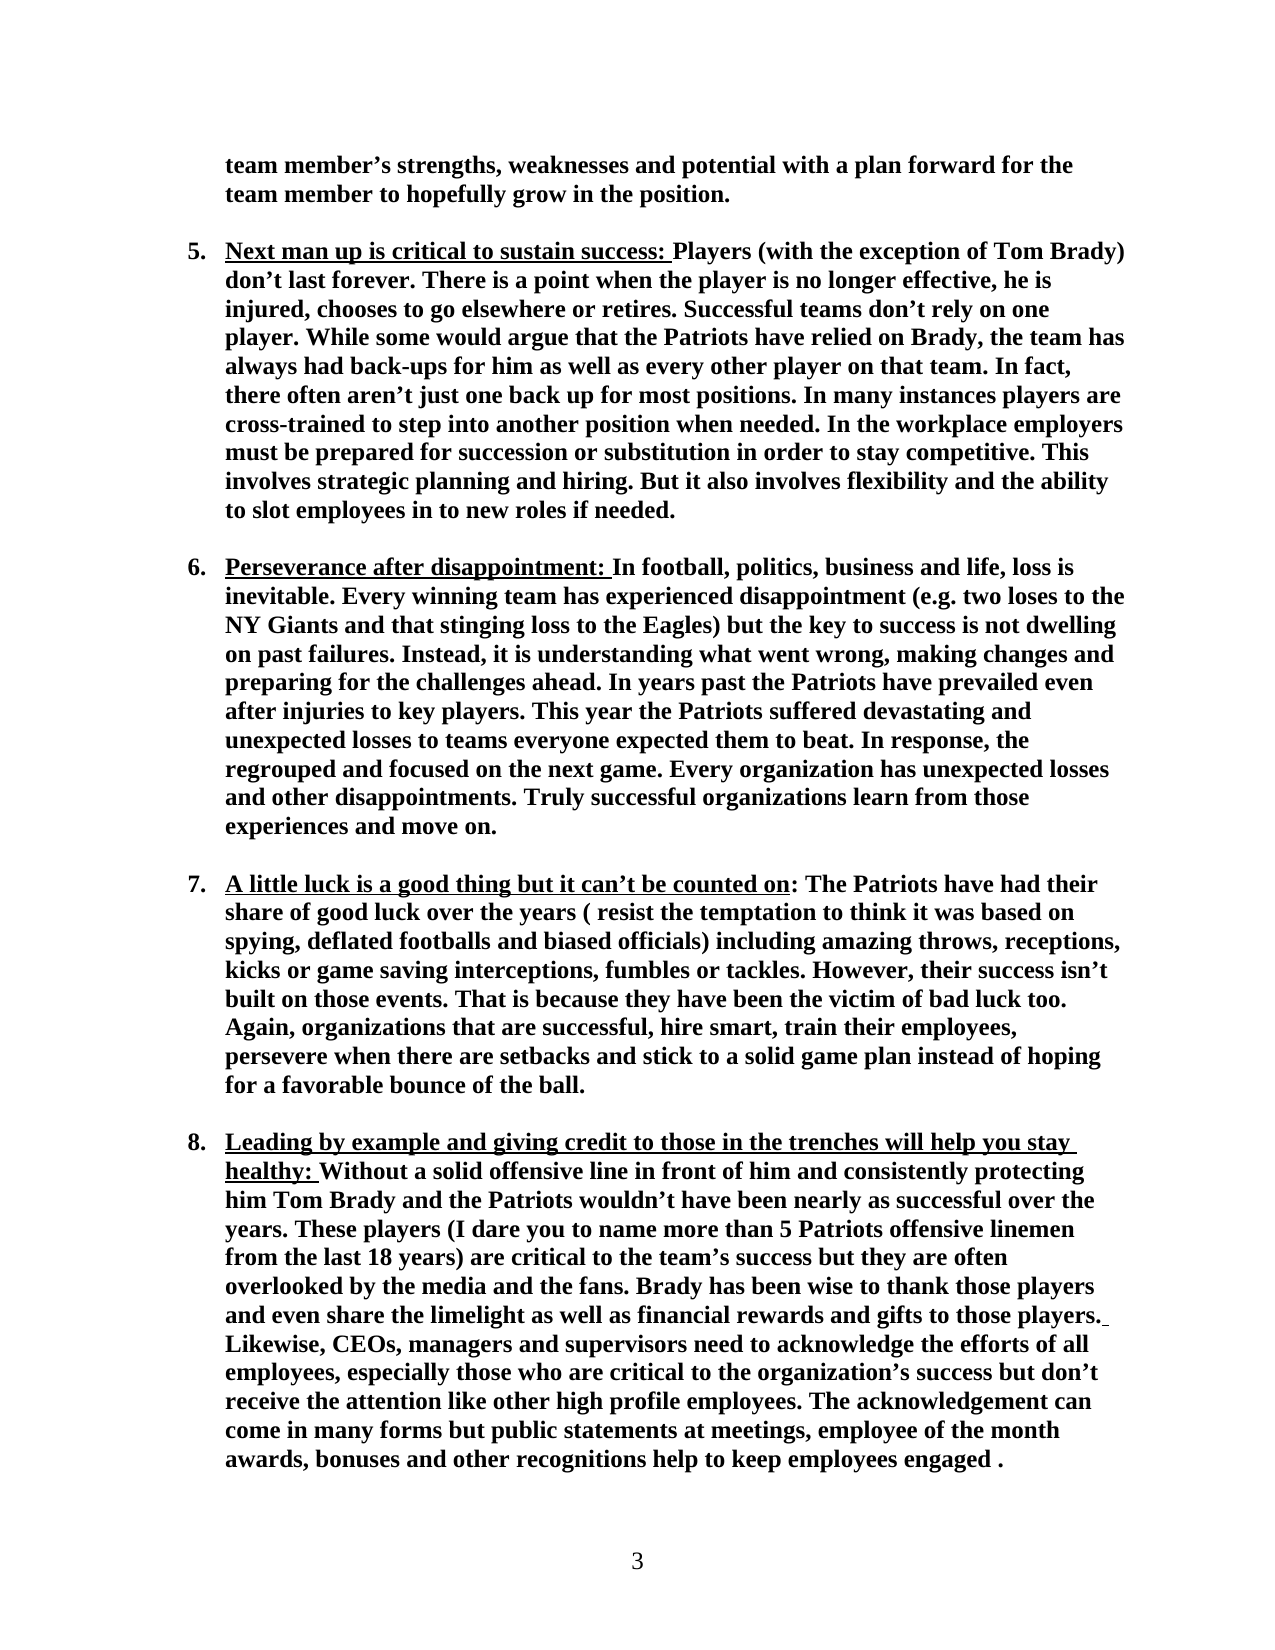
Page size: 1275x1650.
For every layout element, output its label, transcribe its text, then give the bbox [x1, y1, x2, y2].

list A little luck is a good thing but it can’t be counted on: The Patriots have had their share of good luck over the years ( resist the temptation to think it was based on spying, deflated footballs and biased officials) including amazing throws, receptions, kicks or game saving interceptions, fumbles or tackles. However, their success isn’t built on those events. That is because they have been the victim of bad luck too. Again, organizations that are successful, hire smart, train their employees, persevere when there are setbacks and stick to a solid game plan instead of hoping for a favorable bounce of the ball. [187, 869, 1125, 1099]
list Next man up is critical to sustain success: Players (with the exception of Tom Brady) don’t last forever. There is a point when the player is no longer effective, he is injured, chooses to go elsewhere or retires. Successful teams don’t rely on one player. While some would argue that the Patriots have relied on Brady, the team has always had back-ups for him as well as every other player on that team. In fact, there often aren’t just one back up for most positions. In many instances players are cross-trained to step into another position when needed. In the workplace employers must be prepared for succession or substitution in order to stay competitive. This involves strategic planning and hiring. But it also involves flexibility and the ability to slot employees in to new roles if needed. [187, 236, 1125, 524]
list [187, 150, 1125, 207]
list Leading by example and giving credit to those in the trenches will help you stay healthy: Without a solid offensive line in front of him and consistently protecting him Tom Brady and the Patriots wouldn’t have been nearly as successful over the years. These players (I dare you to name more than 5 Patriots offensive linemen from the last 18 years) are critical to the team’s success but they are often overlooked by the media and the fans. Brady has been wise to thank those players and even share the limelight as well as financial rewards and gifts to those players. Likewise, CEOs, managers and supervisors need to acknowledge the efforts of all employees, especially those who are critical to the organization’s success but don’t receive the attention like other high profile employees. The acknowledgement can come in many forms but public statements at meetings, employee of the month awards, bonuses and other recognitions help to keep employees engaged . [187, 1127, 1125, 1472]
list Perseverance after disappointment: In football, politics, business and life, loss is inevitable. Every winning team has experienced disappointment (e.g. two loses to the NY Giants and that stinging loss to the Eagles) but the key to success is not dwelling on past failures. Instead, it is understanding what went wrong, making changes and preparing for the challenges ahead. In years past the Patriots have prevailed even after injuries to key players. This year the Patriots suffered devastating and unexpected losses to teams everyone expected them to beat. In response, the regrouped and focused on the next game. Every organization has unexpected losses and other disappointments. Truly successful organizations learn from those experiences and move on. [187, 552, 1125, 840]
